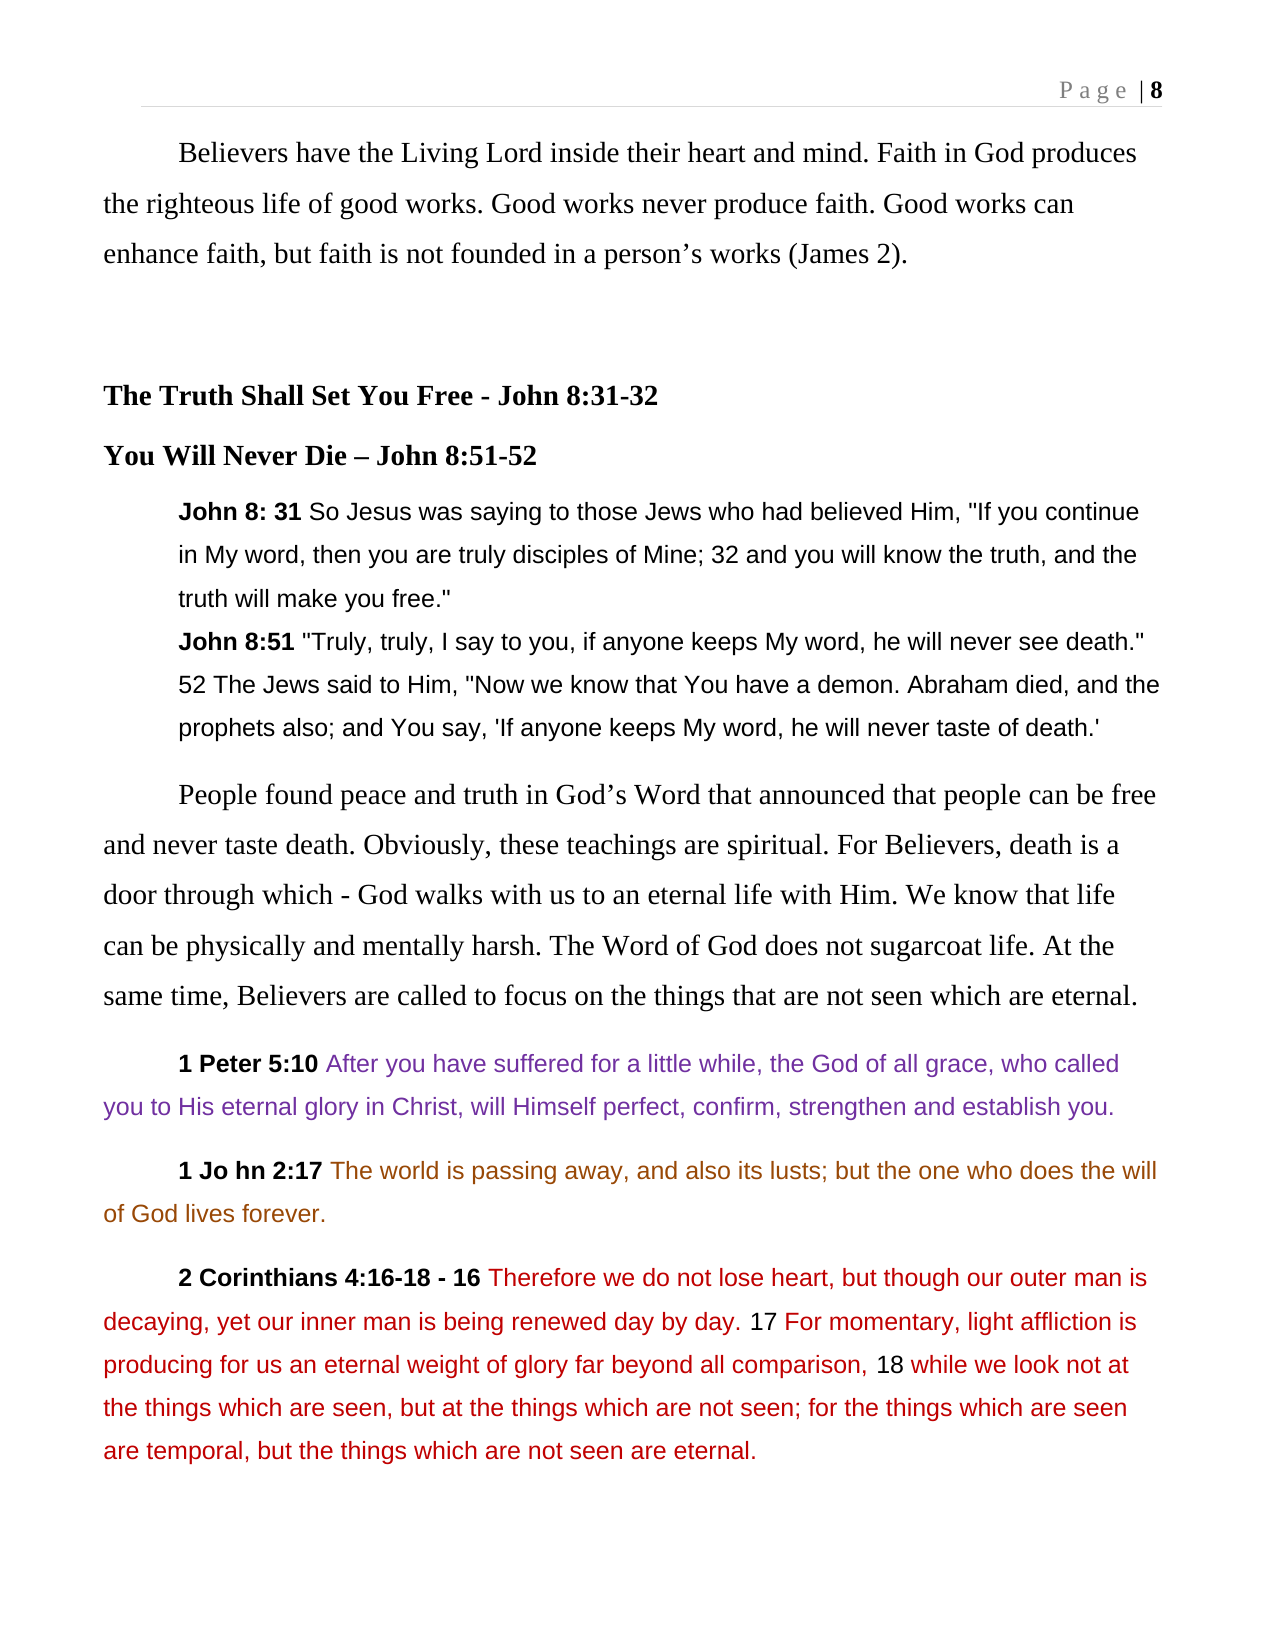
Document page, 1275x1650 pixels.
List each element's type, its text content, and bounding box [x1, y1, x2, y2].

text The Truth Shall Set You Free - John 8:31-32 [103, 378, 1162, 412]
text Believers have the Living Lord inside their heart and mind. Faith in God produces the righteous life of good works. Good works never produce faith. Good works can enhance faith, but faith is not founded in a person’s works (James 2). [103, 136, 1162, 270]
text 1 Jo hn 2:17 The world is passing away, and also its lusts; but the one who does the will of God lives forever. [103, 1156, 1162, 1228]
text 2 Corinthians 4:16-18 - 16 Therefore we do not lose heart, but though our outer man is decaying, yet our inner man is being renewed day by day. 17 For momentary, light affliction is producing for us an eternal weight of glory far beyond all comparison, 18 while we look not at the things which are seen, but at the things which are not seen; for the things which are seen are temporal, but the things which are not seen are eternal. [103, 1263, 1162, 1465]
text You Will Never Die – John 8:51-52 [103, 438, 1162, 471]
text People found peace and truth in God’s Word that announced that people can be free and never taste death. Obviously, these teachings are spiritual. For Believers, death is a door through which - God walks with us to an eternal life with Him. We know that life can be physically and mentally harsh. The Word of God does not sugarcoat life. At the same time, Believers are called to focus on the things that are not seen which are eternal. [103, 777, 1162, 1012]
text John 8: 31 So Jesus was saying to those Jews who had believed Him, "If you continue in My word, then you are truly disciples of Mine; 32 and you will know the truth, and the truth will make you free." [178, 497, 1162, 612]
text 1 Peter 5:10 After you have suffered for a little while, the God of all grace, who called you to His eternal glory in Christ, will Himself perfect, confirm, strengthen and establish you. [103, 1049, 1162, 1121]
text John 8:51 "Truly, truly, I say to you, if anyone keeps My word, he will never see death." 52 The Jews said to Him, "Now we know that You have a demon. Abraham died, and the prophets also; and You say, 'If anyone keeps My word, he will never taste of death.' [178, 627, 1162, 742]
